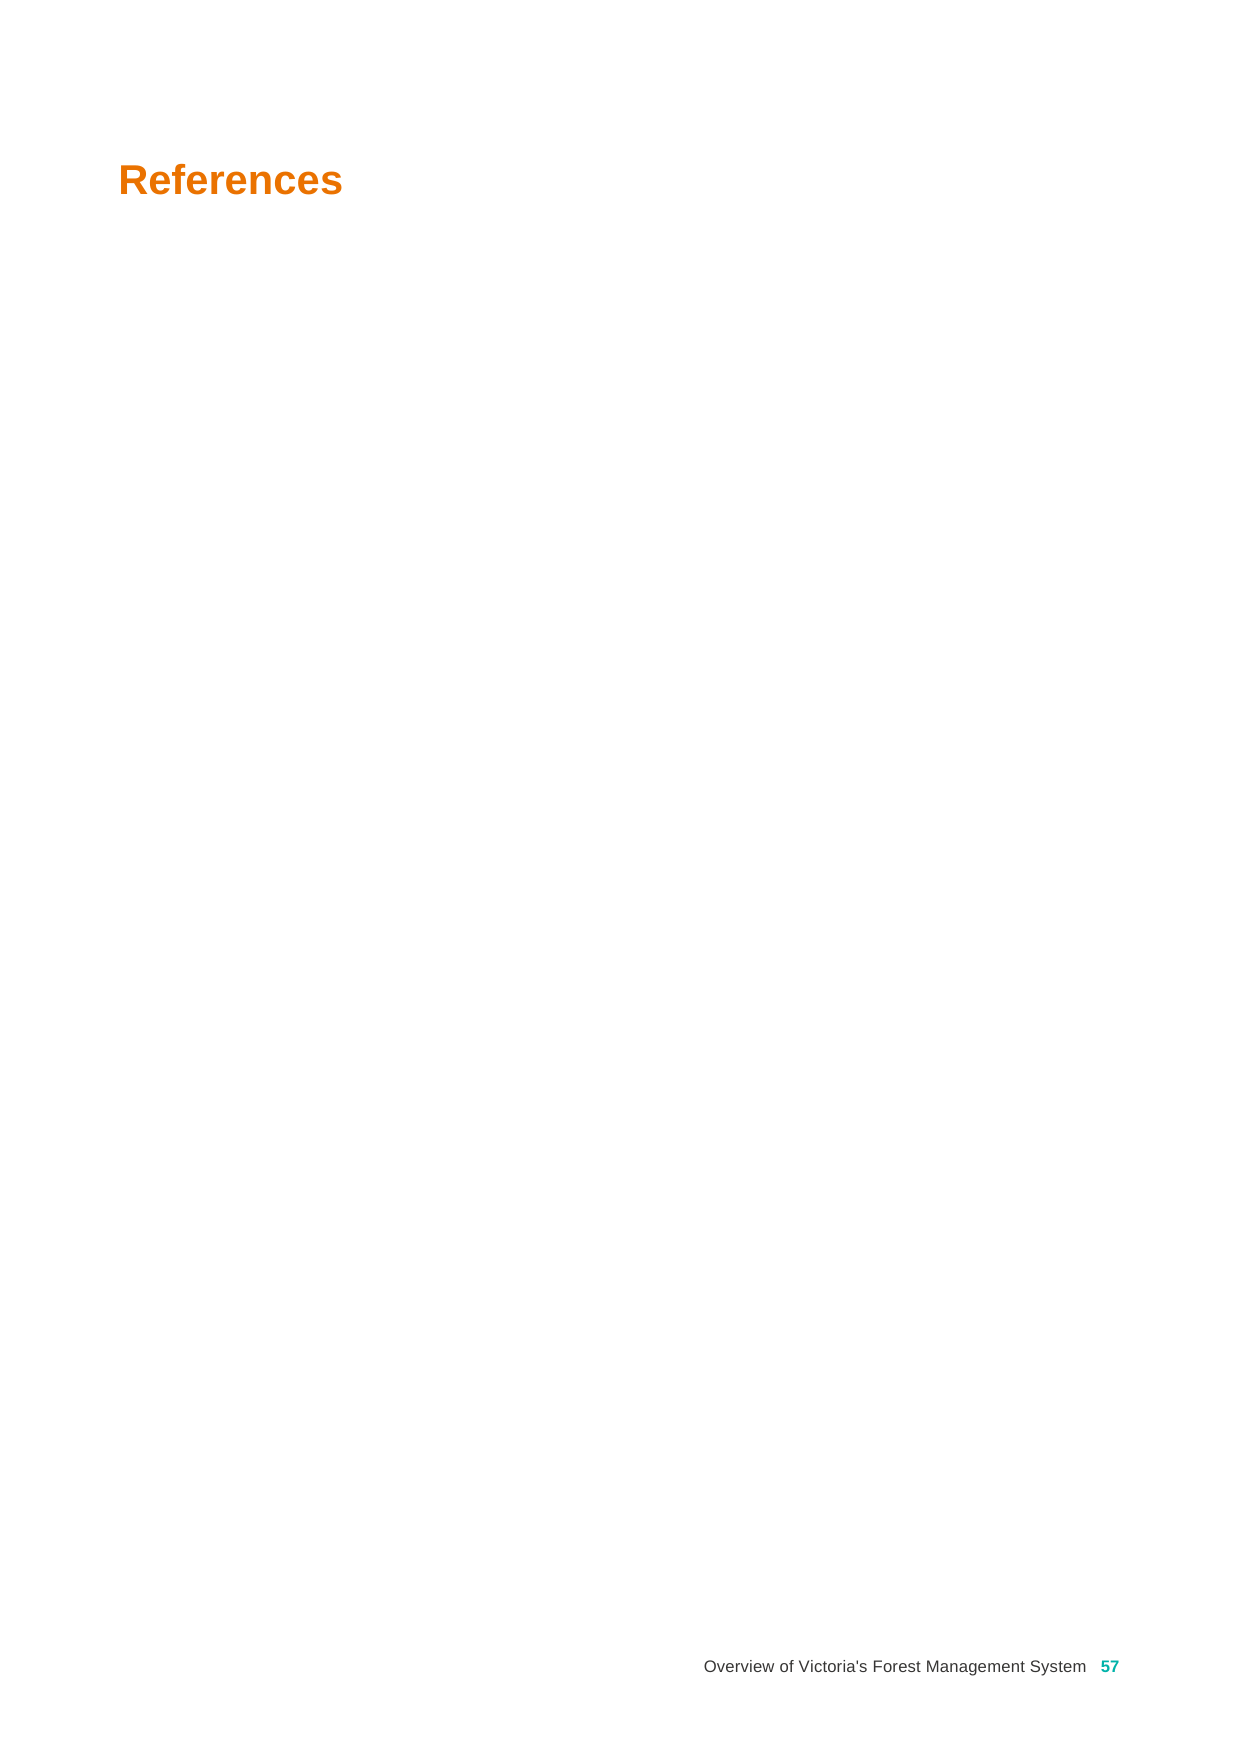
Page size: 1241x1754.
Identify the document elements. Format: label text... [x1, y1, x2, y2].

subtitle References [118, 156, 1122, 203]
